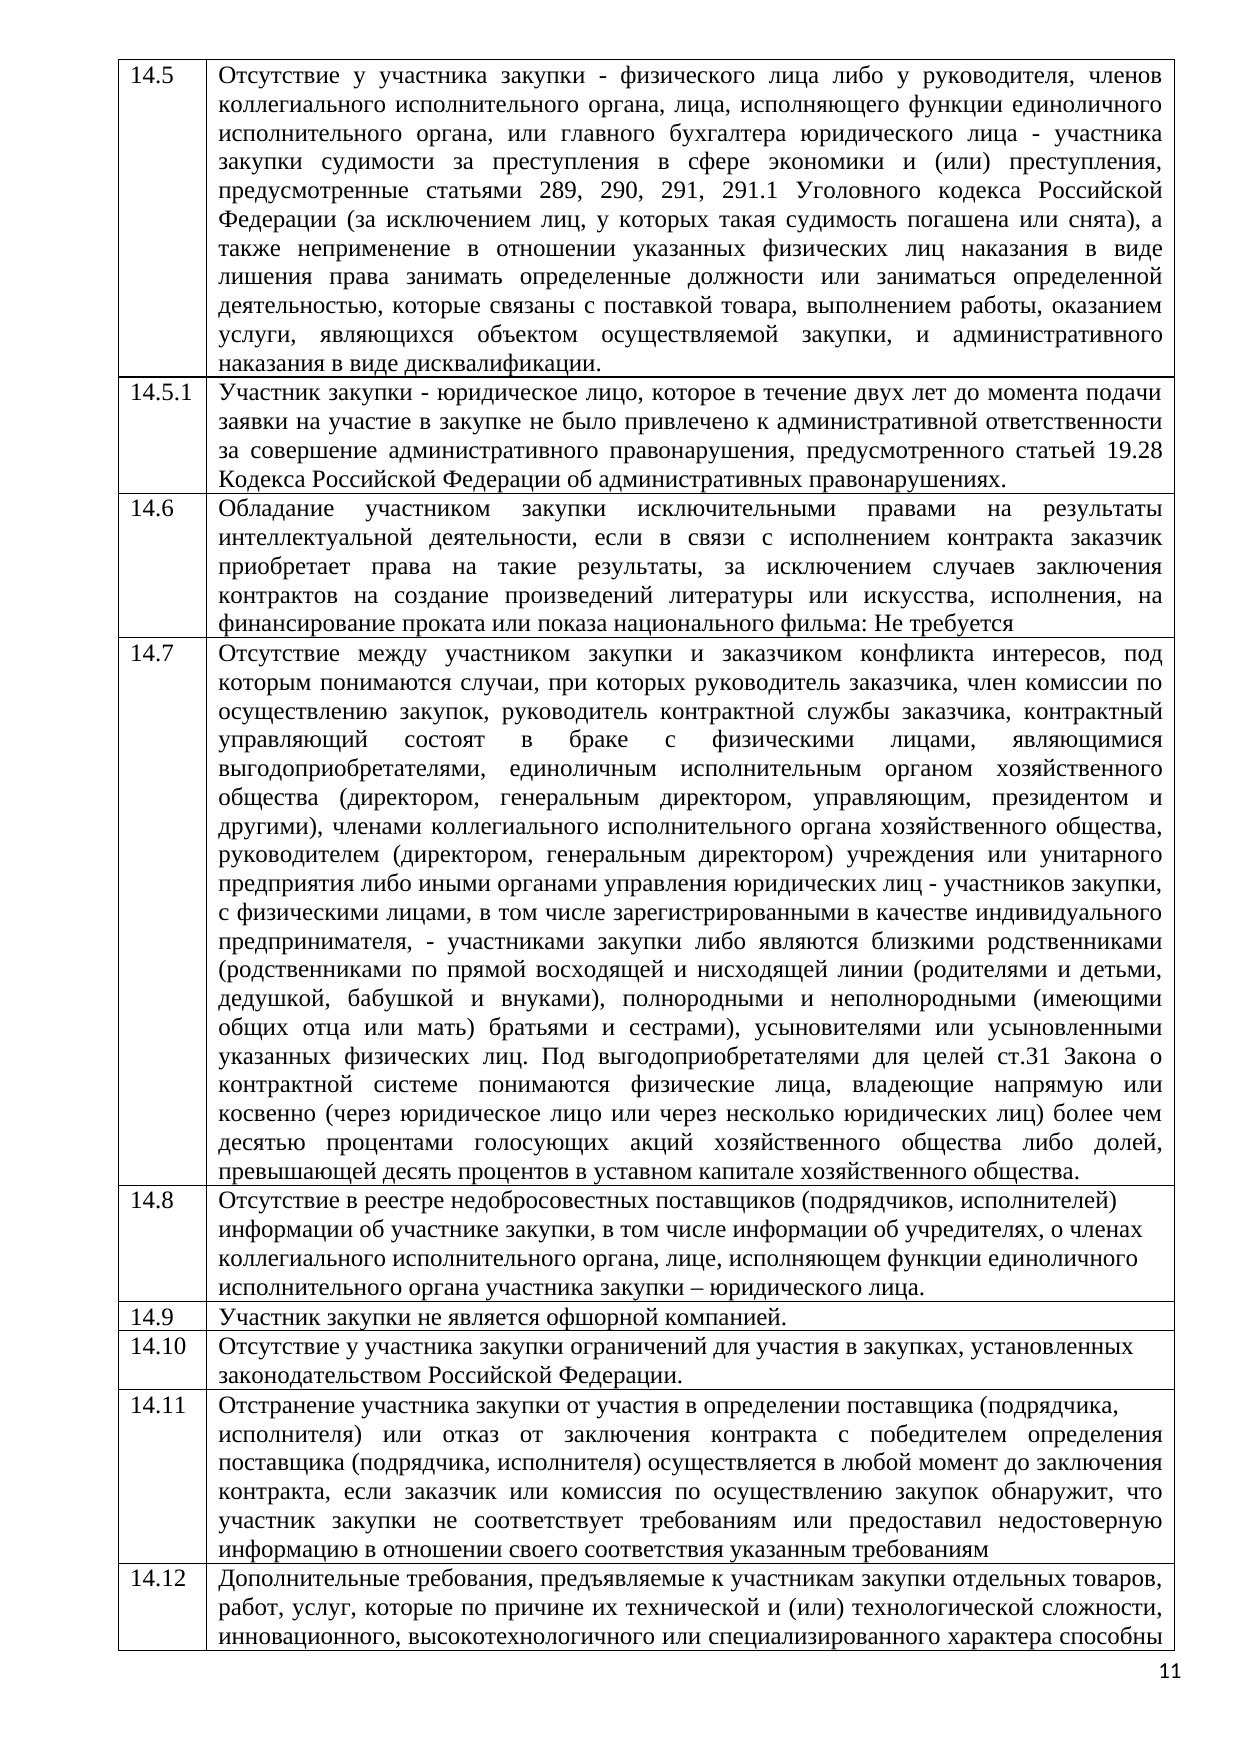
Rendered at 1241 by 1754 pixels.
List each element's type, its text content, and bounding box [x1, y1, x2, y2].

table_cell 14.5 [119, 60, 206, 376]
table_cell 14.9 [119, 1302, 206, 1330]
table_cell Отсутствие в реестре недобросовестных поставщиков (подрядчиков, исполнителей) информации об участнике закупки, в том числе информации об учредителях, о членах коллегиального исполнительного органа, лице, исполняющем функции единоличного исполнительного органа участника закупки – юридического лица. [207, 1186, 1174, 1301]
table_cell Участник закупки не является офшорной компанией. [207, 1302, 1174, 1330]
table_cell 14.10 [119, 1331, 206, 1389]
table_cell 14.6 [119, 494, 206, 637]
table_cell 14.12 [119, 1564, 206, 1650]
table_cell Участник закупки - юридическое лицо, которое в течение двух лет до момента подачи заявки на участие в закупке не было привлечено к административной ответственности за совершение административного правонарушения, предусмотренного статьей 19.28 Кодекса Российской Федерации об административных правонарушениях. [207, 378, 1174, 492]
table_cell 14.7 [119, 638, 206, 1184]
table_cell Отсутствие у участника закупки ограничений для участия в закупках, установленных законодательством Российской Федерации. [207, 1331, 1174, 1389]
table_cell Отсутствие у участника закупки - физического лица либо у руководителя, членов коллегиального исполнительного органа, лица, исполняющего функции единоличного исполнительного органа, или главного бухгалтера юридического лица - участника закупки судимости за преступления в сфере экономики и (или) преступления, предусмотренные статьями 289, 290, 291, 291.1 Уголовного кодекса Российской Федерации (за исключением лиц, у которых такая судимость погашена или снята), а также неприменение в отношении указанных физических лиц наказания в виде лишения права занимать определенные должности или заниматься определенной деятельностью, которые связаны с поставкой товара, выполнением работы, оказанием услуги, являющихся объектом осуществляемой закупки, и административного наказания в виде дисквалификации. [207, 60, 1174, 376]
table_cell Отсутствие между участником закупки и заказчиком конфликта интересов, под которым понимаются случаи, при которых руководитель заказчика, член комиссии по осуществлению закупок, руководитель контрактной службы заказчика, контрактный управляющий состоят в браке с физическими лицами, являющимися выгодоприобретателями, единоличным исполнительным органом хозяйственного общества (директором, генеральным директором, управляющим, президентом и другими), членами коллегиального исполнительного органа хозяйственного общества, руководителем (директором, генеральным директором) учреждения или унитарного предприятия либо иными органами управления юридических лиц - участников закупки, с физическими лицами, в том числе зарегистрированными в качестве индивидуального предпринимателя, - участниками закупки либо являются близкими родственниками (родственниками по прямой восходящей и нисходящей линии (родителями и детьми, дедушкой, бабушкой и внуками), полнородными и неполнородными (имеющими общих отца или мать) братьями и сестрами), усыновителями или усыновленными указанных физических лиц. Под выгодоприобретателями для целей ст.31 Закона о контрактной системе понимаются физические лица, владеющие напрямую или косвенно (через юридическое лицо или через несколько юридических лиц) более чем десятью процентами голосующих акций хозяйственного общества либо долей, превышающей десять процентов в уставном капитале хозяйственного общества. [207, 638, 1174, 1184]
table_cell 14.5.1 [119, 378, 206, 492]
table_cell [207, 1564, 1174, 1650]
table_cell Отстранение участника закупки от участия в определении поставщика (подрядчика, исполнителя) или отказ от заключения контракта с победителем определения поставщика (подрядчика, исполнителя) осуществляется в любой момент до заключения контракта, если заказчик или комиссия по осуществлению закупок обнаружит, что участник закупки не соответствует требованиям или предоставил недостоверную информацию в отношении своего соответствия указанным требованиям [207, 1390, 1174, 1562]
table_cell 14.8 [119, 1186, 206, 1301]
table_cell Обладание участником закупки исключительными правами на результаты интеллектуальной деятельности, если в связи с исполнением контракта заказчик приобретает права на такие результаты, за исключением случаев заключения контрактов на создание произведений литературы или искусства, исполнения, на финансирование проката или показа национального фильма: Не требуется [207, 494, 1174, 637]
table_cell 14.11 [119, 1390, 206, 1562]
